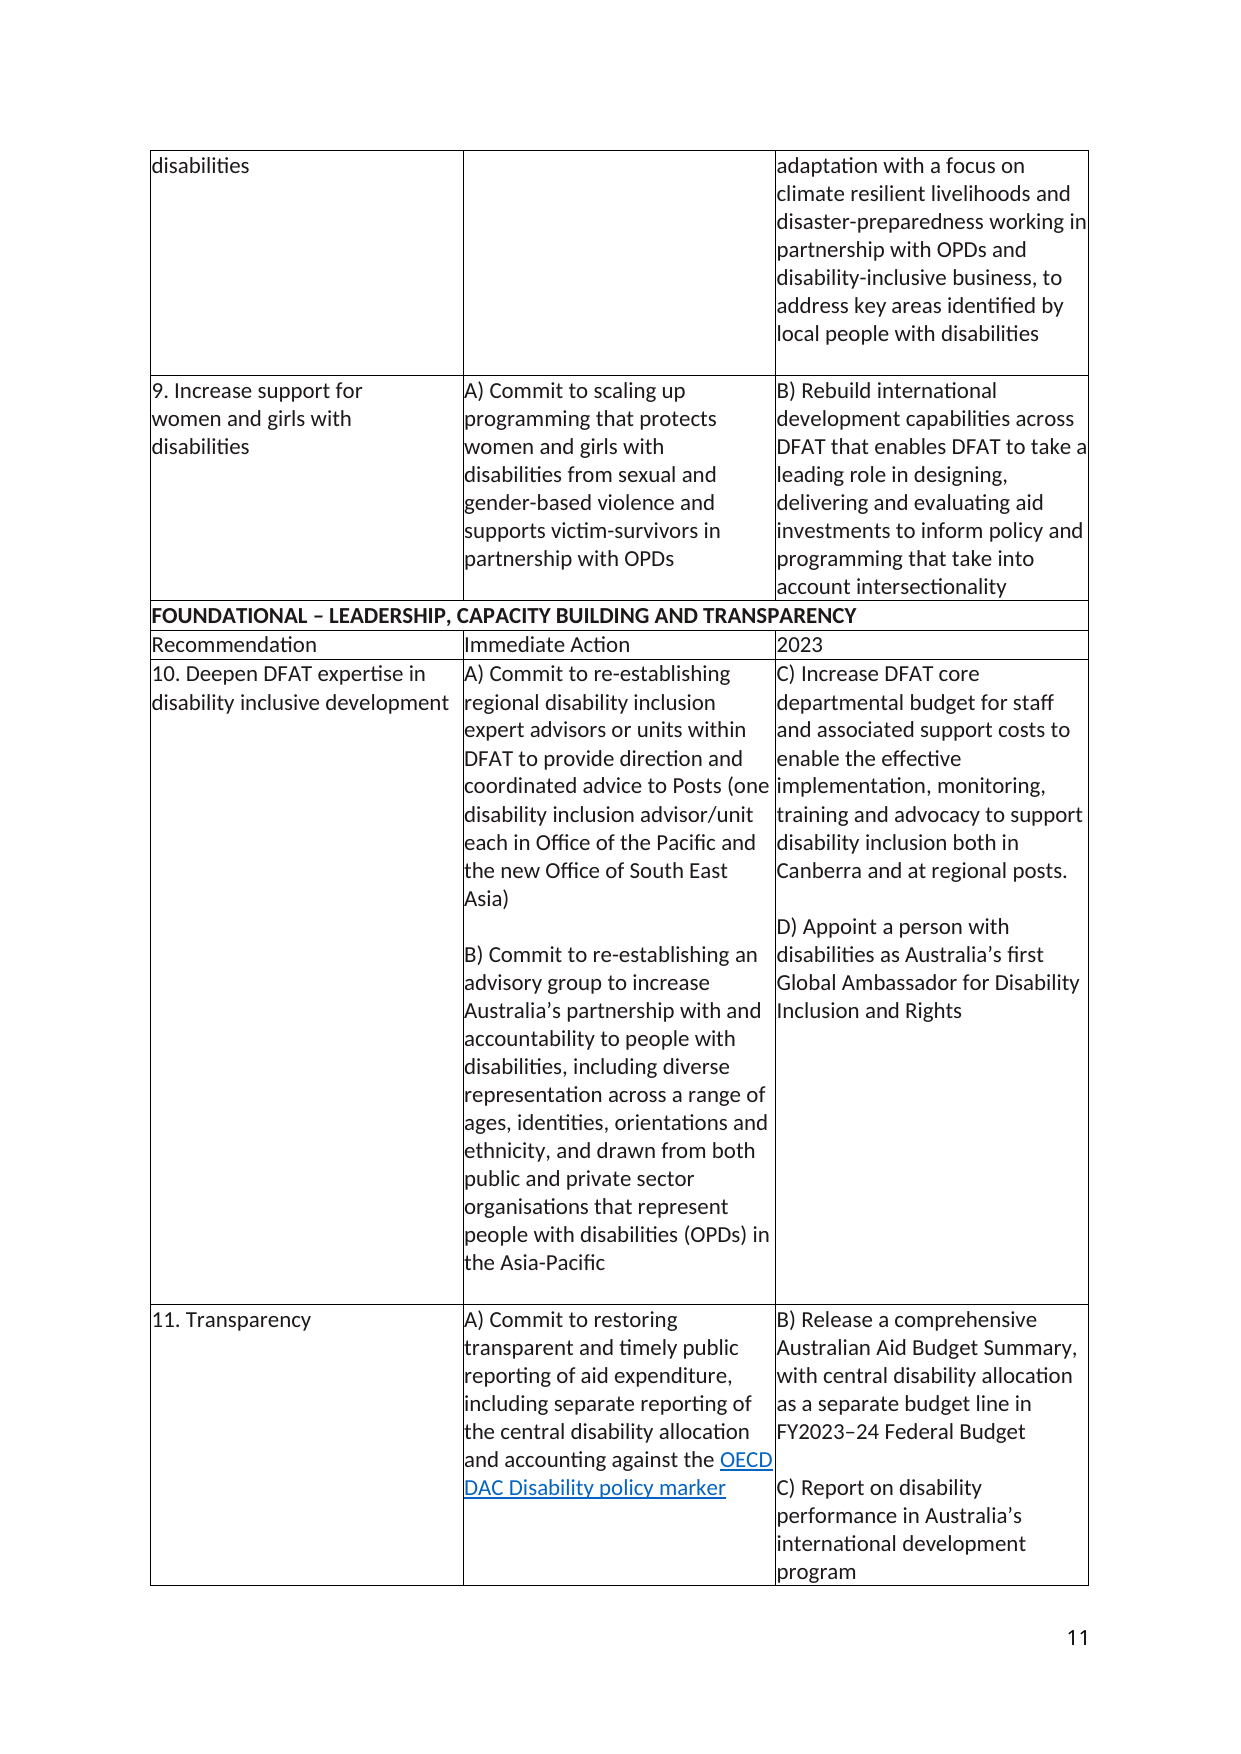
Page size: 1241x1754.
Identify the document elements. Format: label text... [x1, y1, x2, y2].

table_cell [776, 1305, 1088, 1585]
table_cell A) Commit to scaling up programming that protects women and girls with disabilities from sexual and gender-based violence and supports victim-survivors in partnership with OPDs [464, 376, 775, 600]
table_cell B) Rebuild international development capabilities across DFAT that enables DFAT to take a leading role in designing, delivering and evaluating aid investments to inform policy and programming that take into account intersectionality [776, 376, 1088, 600]
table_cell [151, 151, 463, 375]
table_cell C) Increase DFAT core departmental budget for staff and associated support costs to enable the effective implementation, monitoring, training and advocacy to support disability inclusion both in Canberra and at regional posts. D) Appoint a person with disabilities as Australia’s first Global Ambassador for Disability Inclusion and Rights [776, 660, 1088, 1304]
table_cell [464, 151, 775, 375]
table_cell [464, 1305, 775, 1585]
table_cell Immediate Action [464, 631, 775, 658]
table_cell 10. Deepen DFAT expertise in disability inclusive development [151, 660, 463, 1304]
table_cell 11. Transparency [151, 1305, 463, 1585]
table_cell A) Commit to re-establishing regional disability inclusion expert advisors or units within DFAT to provide direction and coordinated advice to Posts (one disability inclusion advisor/unit each in Office of the Pacific and the new Office of South East Asia) B) Commit to re-establishing an advisory group to increase Australia’s partnership with and accountability to people with disabilities, including diverse representation across a range of ages, identities, orientations and ethnicity, and drawn from both public and private sector organisations that represent people with disabilities (OPDs) in the Asia-Pacific [464, 660, 775, 1304]
table_cell 2023 [776, 631, 1088, 658]
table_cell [776, 151, 1088, 375]
table_cell Recommendation [151, 631, 463, 658]
table_cell FOUNDATIONAL – LEADERSHIP, CAPACITY BUILDING AND TRANSPARENCY [151, 601, 1088, 629]
table_cell 9. Increase support for women and girls with disabilities [151, 376, 463, 600]
